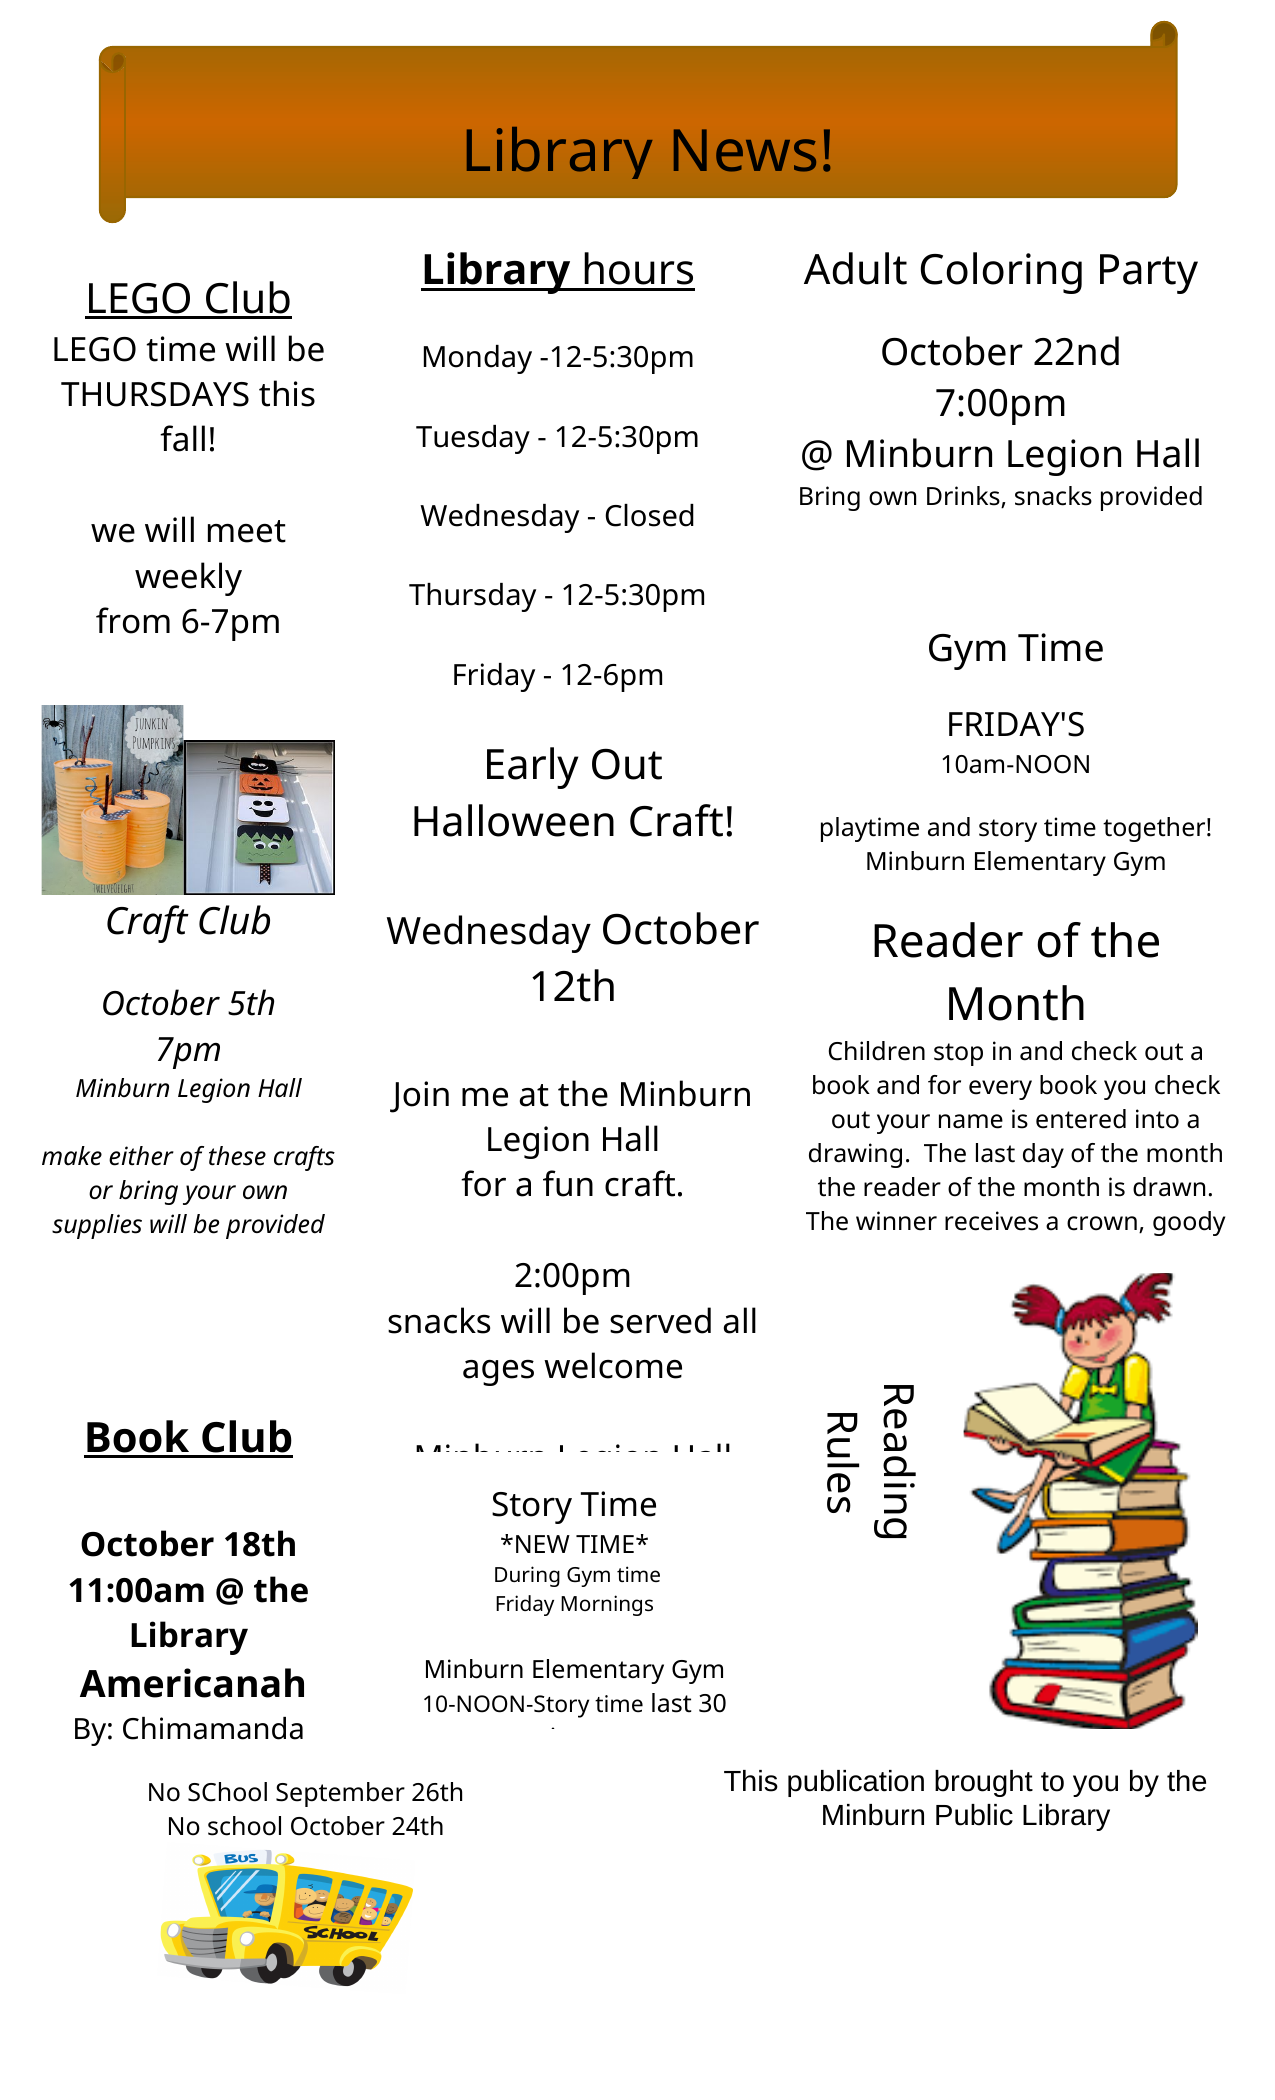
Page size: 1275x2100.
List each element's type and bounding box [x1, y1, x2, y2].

picture [41, 705, 335, 895]
picture [158, 1843, 415, 1994]
picture [963, 1273, 1198, 1729]
